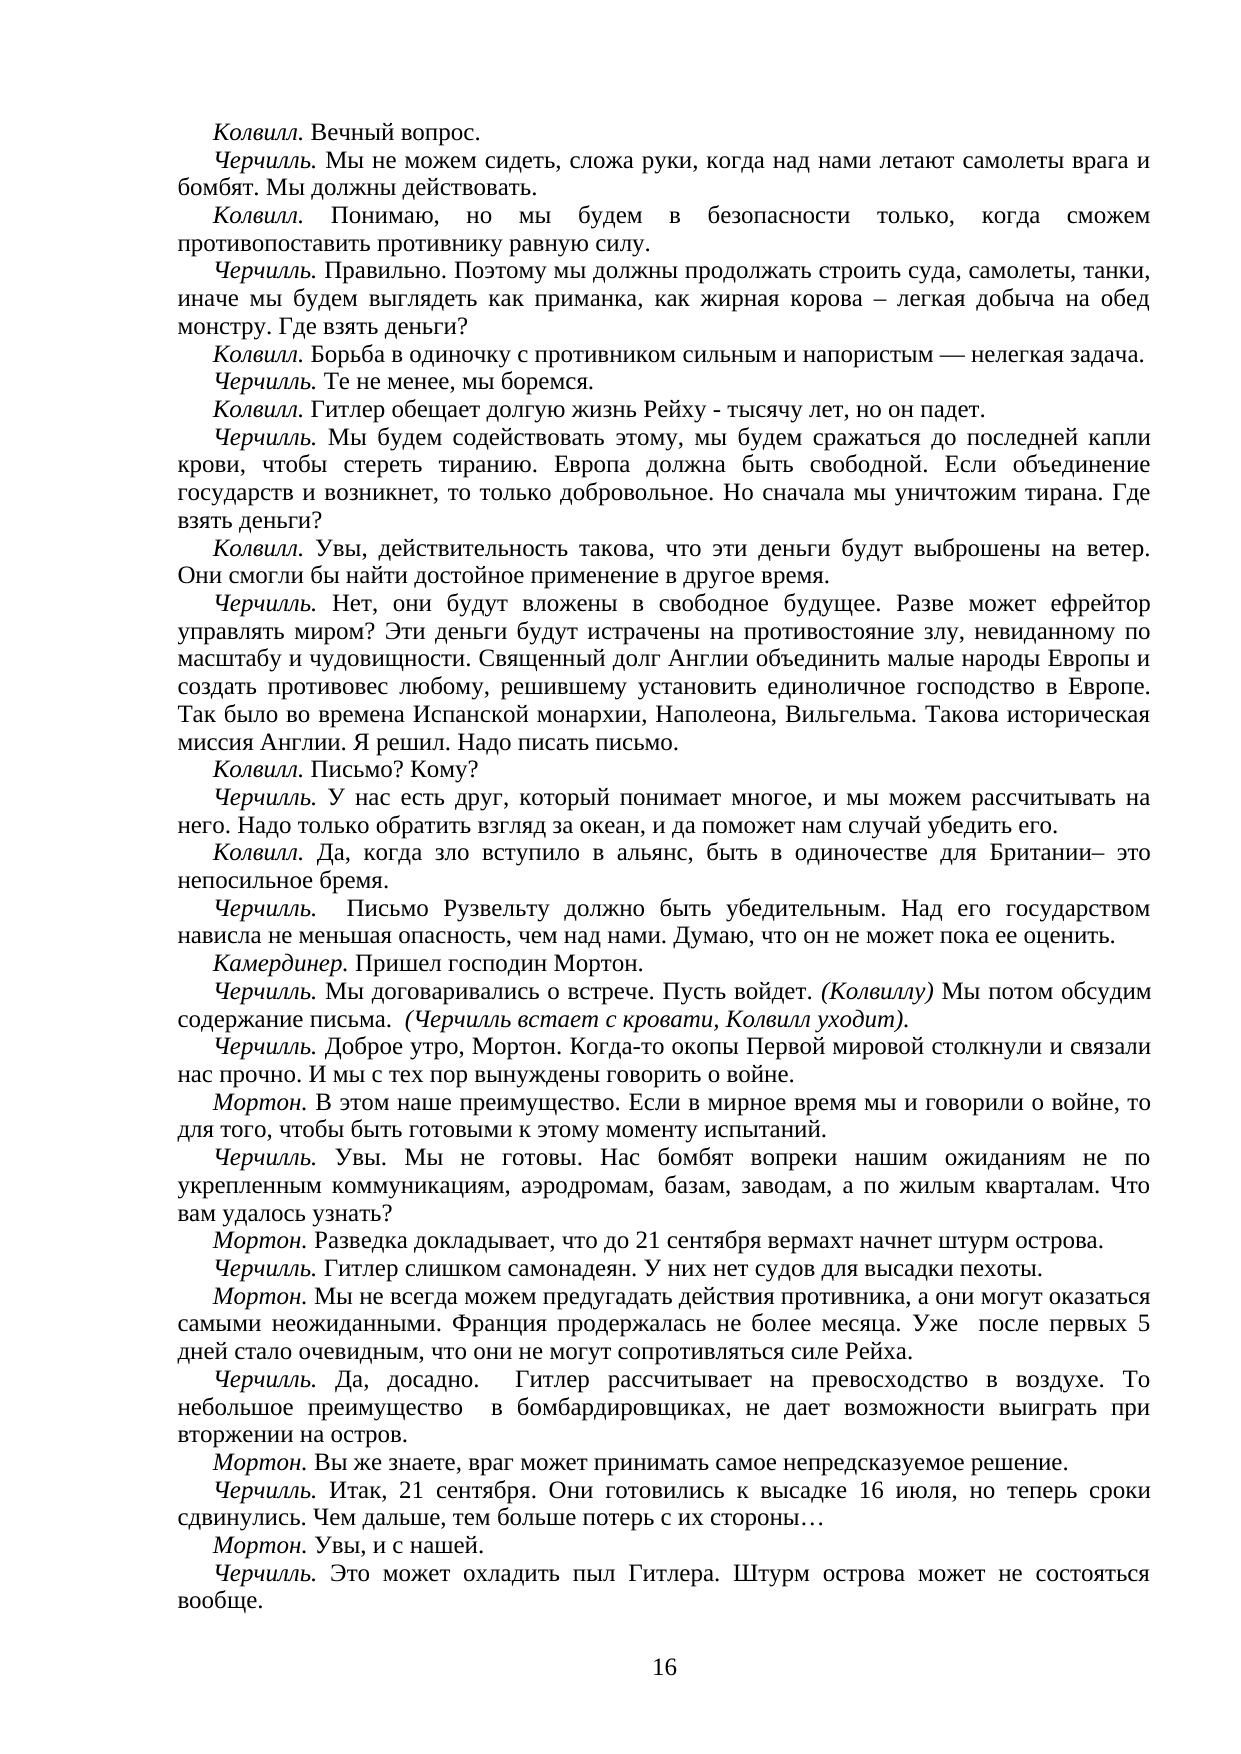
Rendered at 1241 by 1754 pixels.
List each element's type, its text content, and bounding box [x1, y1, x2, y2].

text Черчилль. Те не менее, мы боремся. [177, 367, 1152, 395]
text Черчилль. У нас есть друг, который понимает многое, и мы можем рассчитывать на него. Надо только обратить взгляд за океан, и да поможет нам случай убедить его. [177, 783, 1152, 838]
text Колвилл. Вечный вопрос. [177, 118, 1152, 146]
text Колвилл. Понимаю, но мы будем в безопасности только, когда сможем противопоставить противнику равную силу. [177, 201, 1152, 257]
text Колвилл. Да, когда зло вступило в альянс, быть в одиночестве для Британии– это непосильное бремя. [177, 838, 1152, 894]
text Черчилль. Доброе утро, Мортон. Когда-то окопы Первой мировой столкнули и связали нас прочно. И мы с тех пор вынуждены говорить о войне. [177, 1032, 1152, 1088]
text Черчилль. Гитлер слишком самонадеян. У них нет судов для высадки пехоты. [177, 1254, 1152, 1282]
text Черчилль. Правильно. Поэтому мы должны продолжать строить суда, самолеты, танки, иначе мы будем выглядеть как приманка, как жирная корова – легкая добыча на обед монстру. Где взять деньги? [177, 257, 1152, 340]
text Колвилл. Борьба в одиночку с противником сильным и напористым — нелегкая задача. [177, 340, 1152, 367]
text Мортон. Увы, и с нашей. [177, 1531, 1152, 1559]
text Мортон. В этом наше преимущество. Если в мирное время мы и говорили о войне, то для того, чтобы быть готовыми к этому моменту испытаний. [177, 1088, 1152, 1143]
text Черчилль. Мы будем содействовать этому, мы будем сражаться до последней капли крови, чтобы стереть тиранию. Европа должна быть свободной. Если объединение государств и возникнет, то только добровольное. Но сначала мы уничтожим тирана. Где взять деньги? [177, 423, 1152, 534]
text Камердинер. Пришел господин Мортон. [177, 949, 1152, 977]
text Мортон. Мы не всегда можем предугадать действия противника, а они могут оказаться самыми неожиданными. Франция продержалась не более месяца. Уже после первых 5 дней стало очевидным, что они не могут сопротивляться силе Рейха. [177, 1282, 1152, 1365]
text Черчилль. Это может охладить пыл Гитлера. Штурм острова может не состояться вообще. [177, 1559, 1152, 1614]
text Черчилль. Увы. Мы не готовы. Нас бомбят вопреки нашим ожиданиям не по укрепленным коммуникациям, аэродромам, базам, заводам, а по жилым кварталам. Что вам удалось узнать? [177, 1143, 1152, 1226]
text Черчилль. Итак, 21 сентября. Они готовились к высадке 16 июля, но теперь сроки сдвинулись. Чем дальше, тем больше потерь с их стороны… [177, 1476, 1152, 1531]
text Колвилл. Увы, действительность такова, что эти деньги будут выброшены на ветер. Они смогли бы найти достойное применение в другое время. [177, 534, 1152, 589]
text Мортон. Разведка докладывает, что до 21 сентября вермахт начнет штурм острова. [177, 1226, 1152, 1254]
text Черчилль. Мы не можем сидеть, сложа руки, когда над нами летают самолеты врага и бомбят. Мы должны действовать. [177, 146, 1152, 201]
text Мортон. Вы же знаете, враг может принимать самое непредсказуемое решение. [177, 1448, 1152, 1476]
text Колвилл. Гитлер обещает долгую жизнь Рейху - тысячу лет, но он падет. [177, 395, 1152, 423]
text Черчилль. Письмо Рузвельту должно быть убедительным. Над его государством нависла не меньшая опасность, чем над нами. Думаю, что он не может пока ее оценить. [177, 894, 1152, 949]
text Черчилль. Нет, они будут вложены в свободное будущее. Разве может ефрейтор управлять миром? Эти деньги будут истрачены на противостояние злу, невиданному по масштабу и чудовищности. Священный долг Англии объединить малые народы Европы и создать противовес любому, решившему установить единоличное господство в Европе. Так было во времена Испанской монархии, Наполеона, Вильгельма. Такова историческая миссия Англии. Я решил. Надо писать письмо. [177, 589, 1152, 755]
text Черчилль. Мы договаривались о встрече. Пусть войдет. (Колвиллу) Мы потом обсудим содержание письма. (Черчилль встает с кровати, Колвилл уходит). [177, 977, 1152, 1032]
text Черчилль. Да, досадно. Гитлер рассчитывает на превосходство в воздухе. То небольшое преимущество в бомбардировщиках, не дает возможности выиграть при вторжении на остров. [177, 1365, 1152, 1448]
text Колвилл. Письмо? Кому? [177, 755, 1152, 783]
